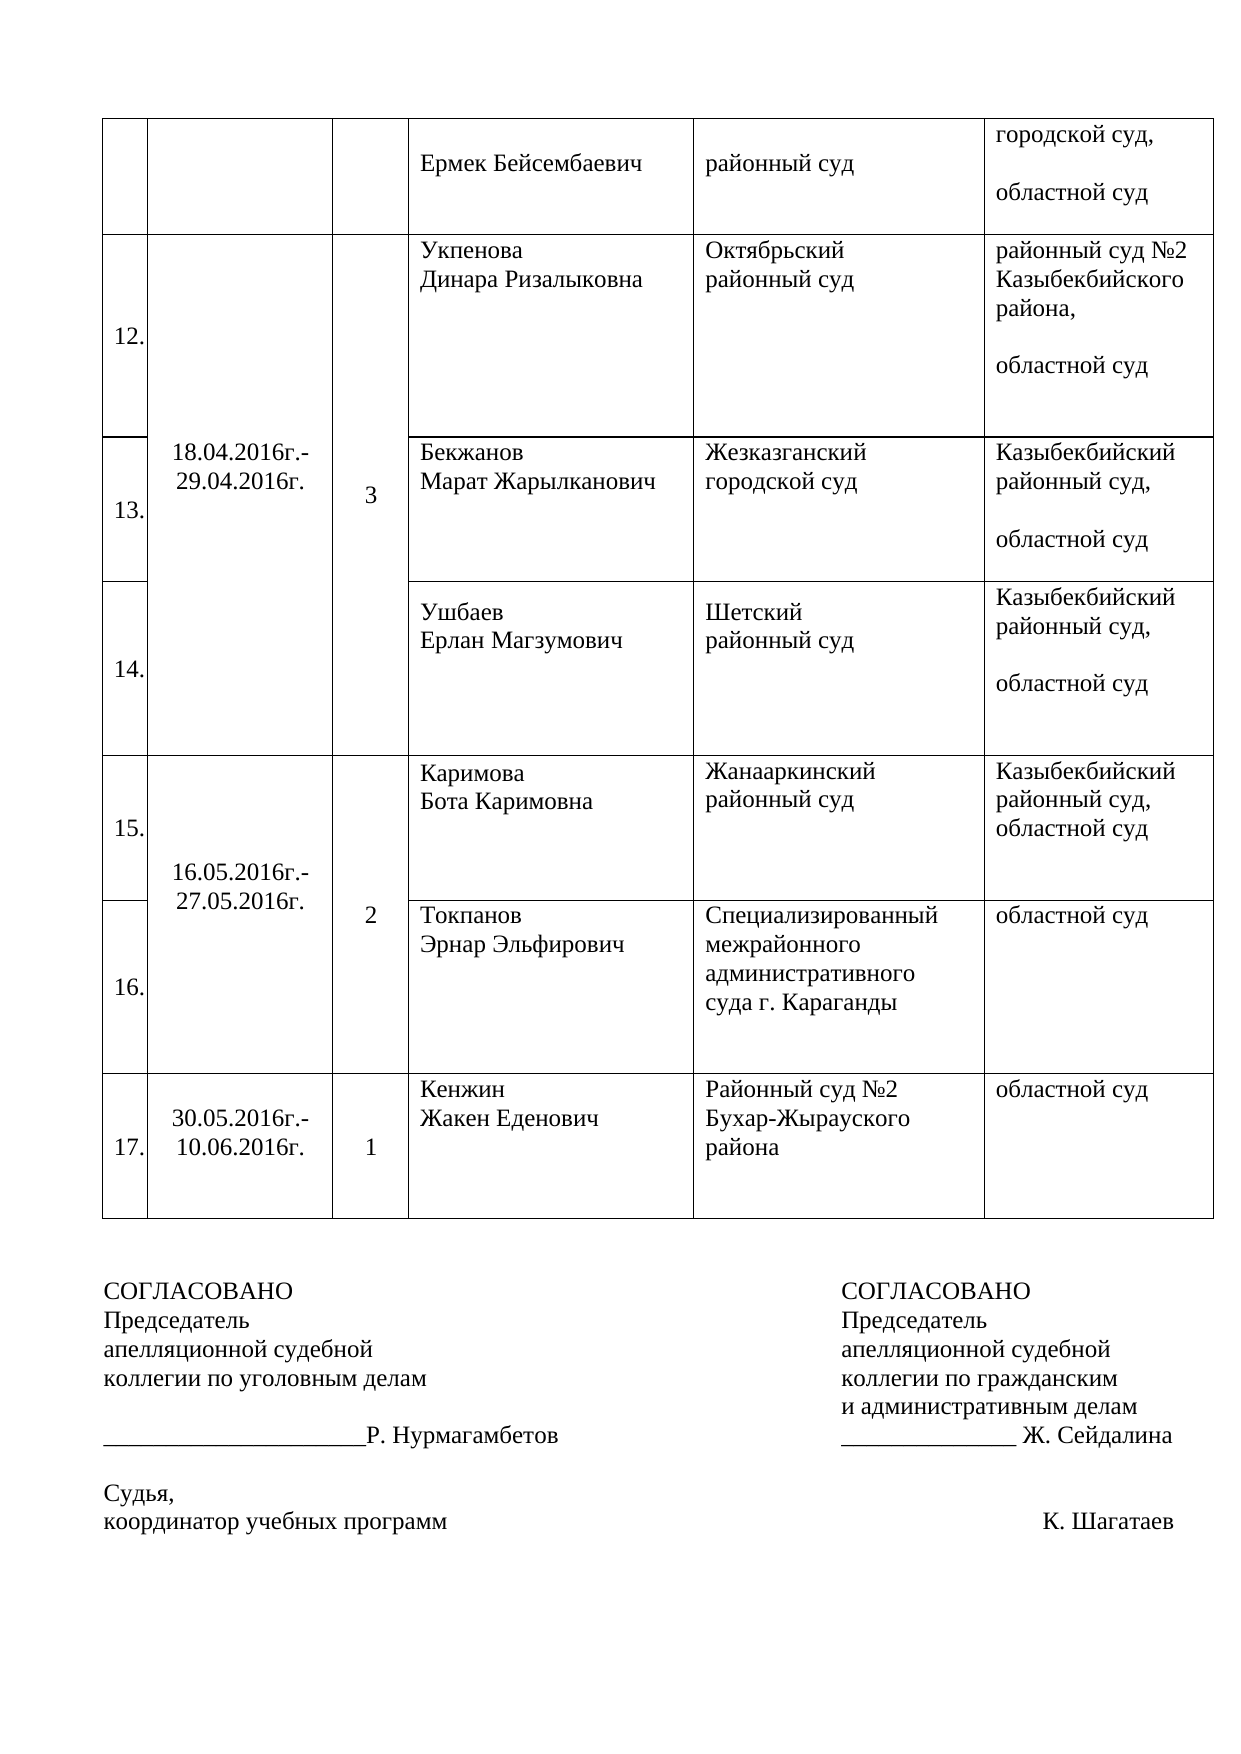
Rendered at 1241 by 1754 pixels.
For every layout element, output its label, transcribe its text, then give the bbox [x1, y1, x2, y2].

table_cell Каримова Бота Каримовна [409, 756, 693, 899]
table_cell [103, 582, 147, 755]
table_cell Октябрьский районный суд [694, 235, 984, 436]
table_cell Казыбекбийский районный суд, областной суд [985, 438, 1213, 581]
table_cell [103, 901, 147, 1073]
table_cell областной суд [985, 1074, 1213, 1218]
table_cell 3 [333, 235, 408, 755]
table_cell Казыбекбийский районный суд, областной суд [985, 756, 1213, 899]
table_cell Казыбекбийский районный суд, областной суд [985, 582, 1213, 755]
table_cell Бекжанов Марат Жарылканович [409, 438, 693, 581]
text коллегии по уголовным делам коллегии по гражданским [103, 1363, 1181, 1391]
text координатор учебных программ К. Шагатаев [103, 1506, 1181, 1535]
table_cell Кенжин Жакен Еденович [409, 1074, 693, 1218]
text и административным делам [797, 1391, 1181, 1420]
text Судья, [103, 1478, 1181, 1506]
table_cell Шетский районный суд [694, 582, 984, 755]
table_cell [985, 119, 1213, 234]
table_cell [103, 756, 147, 899]
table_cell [409, 119, 693, 234]
table_cell районный суд №2 Казыбекбийского района, областной суд [985, 235, 1213, 436]
table_cell Районный суд №2 Бухар-Жырауского района [694, 1074, 984, 1218]
table_cell Жанааркинский районный суд [694, 756, 984, 899]
table_cell Специализированный межрайонного административного суда г. Караганды [694, 901, 984, 1073]
text апелляционной судебной апелляционной судебной [103, 1334, 1181, 1363]
table_cell [103, 438, 147, 581]
table_cell 30.05.2016г.-10.06.2016г. [148, 1074, 332, 1218]
text СОГЛАСОВАНО СОГЛАСОВАНО [103, 1276, 1181, 1305]
table_cell 16.05.2016г.-27.05.2016г. [148, 756, 332, 1073]
table_cell Жезказганский городской суд [694, 438, 984, 581]
table_cell Укпенова Динара Ризалыковна [409, 235, 693, 436]
table_cell [103, 119, 147, 234]
table_cell [103, 235, 147, 436]
text Председатель Председатель [103, 1305, 1181, 1334]
table_cell [103, 1074, 147, 1218]
table_cell 2 [333, 756, 408, 1073]
table_cell Ушбаев Ерлан Магзумович [409, 582, 693, 755]
table_cell Токпанов Эрнар Эльфирович [409, 901, 693, 1073]
table_cell областной суд [985, 901, 1213, 1073]
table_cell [694, 119, 984, 234]
text _____________________Р. Нурмагамбетов ______________ Ж. Сейдалина [103, 1420, 1181, 1449]
table_cell 18.04.2016г.-29.04.2016г. [148, 235, 332, 755]
table_cell 1 [333, 1074, 408, 1218]
